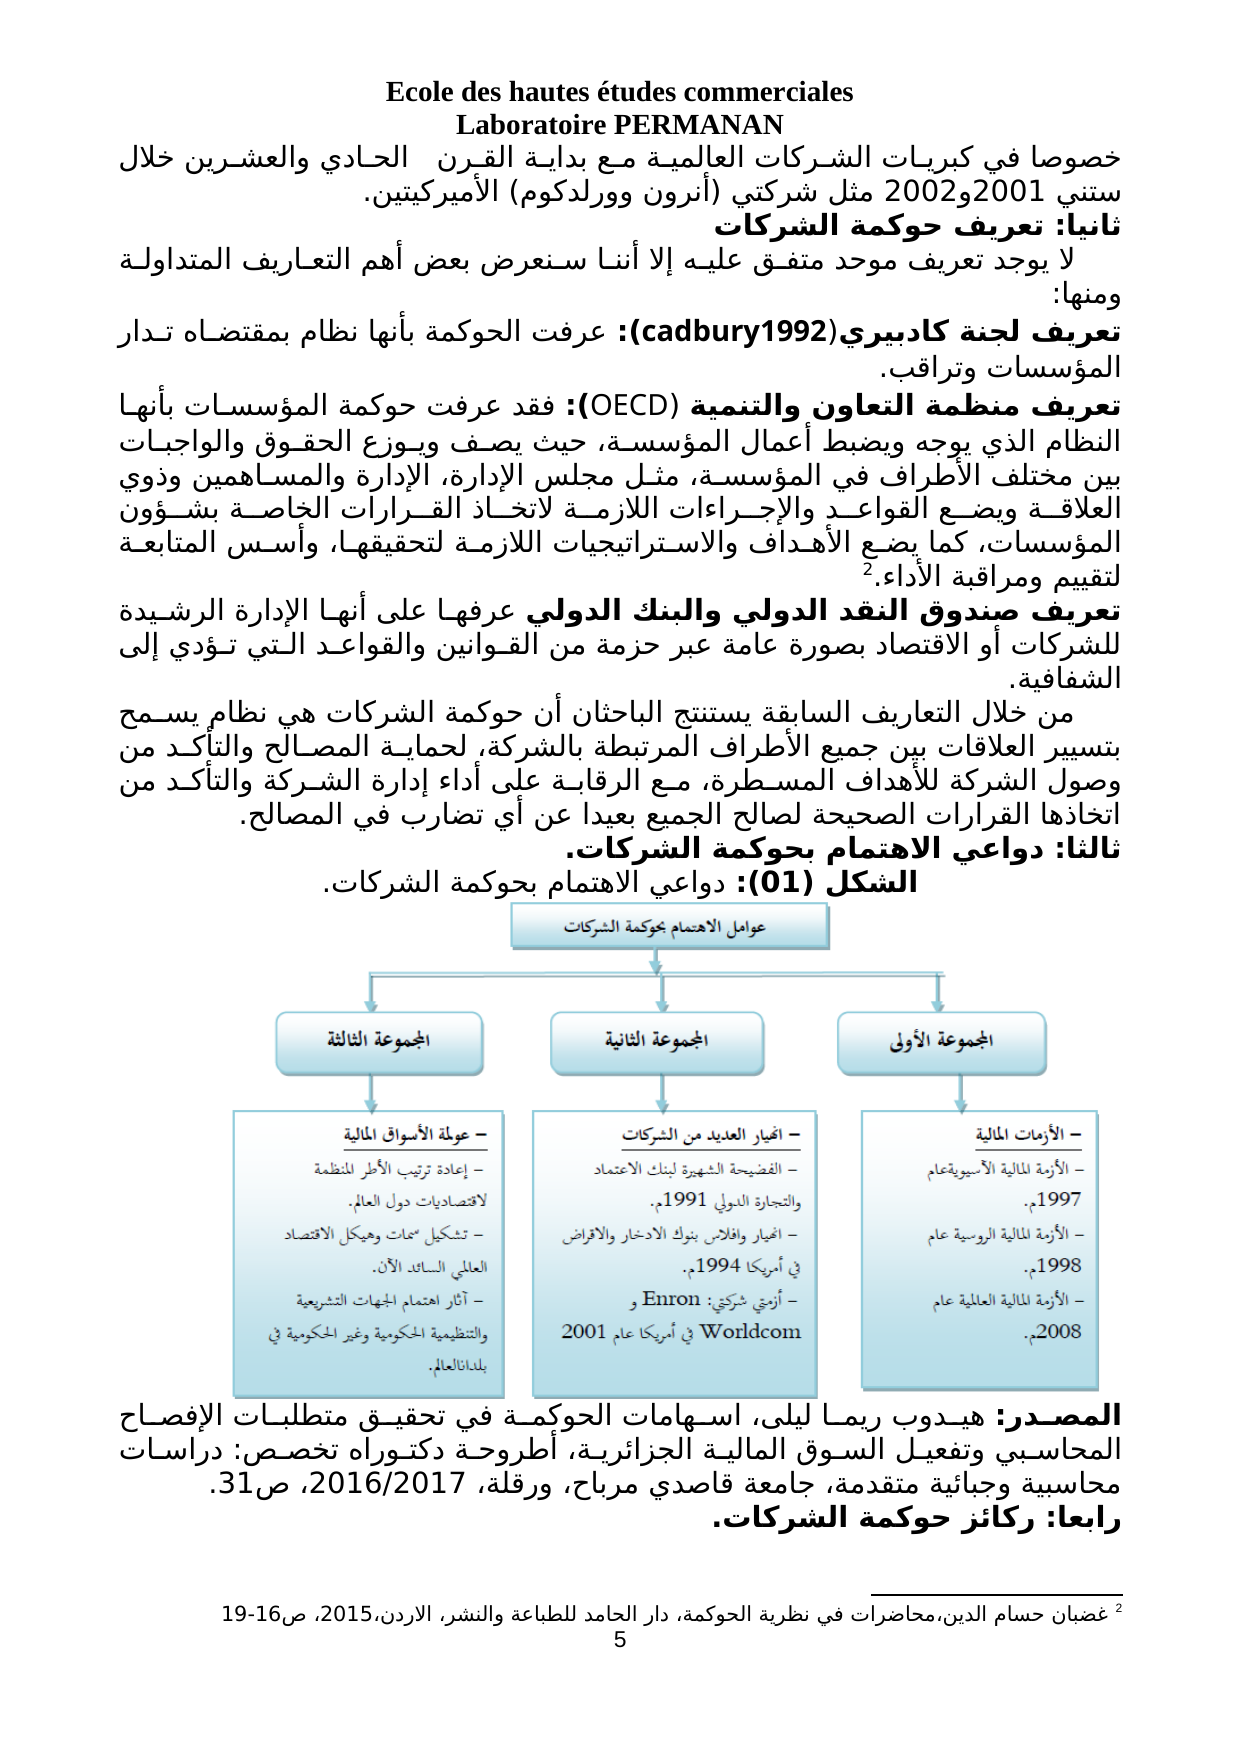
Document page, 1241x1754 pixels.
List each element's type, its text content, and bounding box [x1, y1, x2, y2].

text ثانيا: تعريف حوكمة الشركات [118, 209, 1122, 243]
text تعريف منظمة التعاون والتنمية (OECD): فقد عرفت حوكمة المؤسسات بأنها النظام الذي يوجه ويضبط أعمال المؤسسة، حيث يصف ويوزع الحقوق والواجبات بين مختلف الأطراف في المؤسسة، مثل مجلس الإدارة، الإدارة والمساهمين وذوي العلاقة ويضع القواعد والإجراءات اللازمة لاتخاذ القرارات الخاصة بشؤون المؤسسات، كما يضع الأهداف والاستراتيجيات اللازمة لتحقيقها، وأسس المتابعة لتقييم ومراقبة الأداء. [118, 384, 1122, 594]
text لا يوجد تعريف موحد متفق عليه إلا أننا سنعرض بعض أهم التعاريف المتداولة ومنها: [118, 243, 1122, 311]
text ثالثا: دواعي الاهتمام بحوكمة الشركات. [118, 831, 1122, 865]
text الشكل (01): دواعي الاهتمام بحوكمة الشركات. [118, 865, 1122, 899]
text تعريف لجنة كادبيري(cadbury1992): عرفت الحوكمة بأنها نظام بمقتضاه تدار المؤسسات وتراقب. [118, 311, 1122, 384]
text رابعا: ركائز حوكمة الشركات. [118, 1500, 1122, 1534]
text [118, 141, 1122, 209]
text من خلال التعاريف السابقة يستنتج الباحثان أن حوكمة الشركات هي نظام يسمح بتسيير العلاقات بين جميع الأطراف المرتبطة بالشركة، لحماية المصالح والتأكد من وصول الشركة للأهداف المسطرة، مع الرقابة على أداء إدارة الشركة والتأكد من اتخاذها القرارات الصحيحة لصالح الجميع بعيدا عن أي تضارب في المصالح. [118, 696, 1122, 831]
text المصدر: هيدوب ريما ليلى، اسهامات الحوكمة في تحقيق متطلبات الإفصاح المحاسبي وتفعيل السوق المالية الجزائرية، أطروحة دكتوراه تخصص: دراسات محاسبية وجبائية متقدمة، جامعة قاصدي مرباح، ورقلة، 2016/2017، ص31. [118, 1398, 1122, 1500]
text تعريف صندوق النقد الدولي والبنك الدولي عرفها على أنها الإدارة الرشيدة للشركات أو الاقتصاد بصورة عامة عبر حزمة من القوانين والقواعد التي تؤدي إلى الشفافية. [118, 594, 1122, 696]
